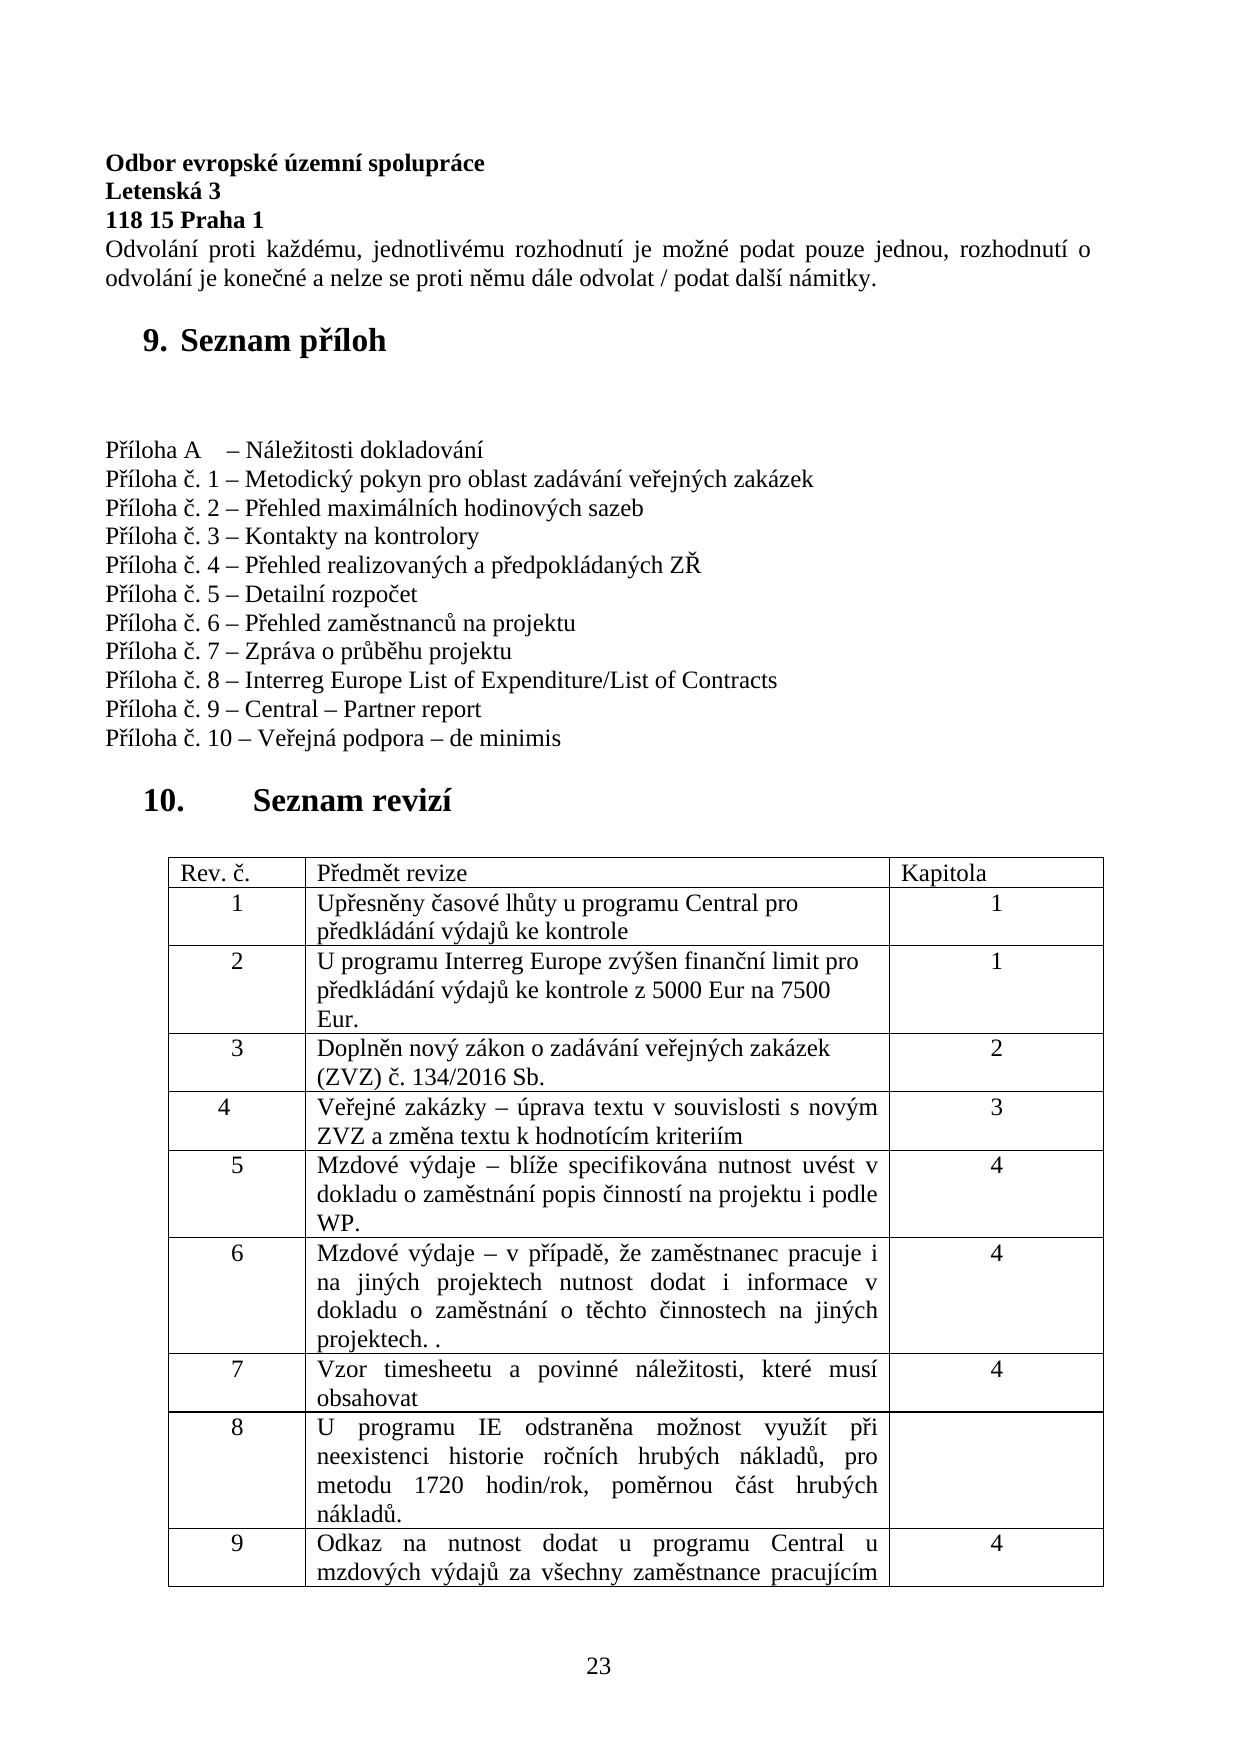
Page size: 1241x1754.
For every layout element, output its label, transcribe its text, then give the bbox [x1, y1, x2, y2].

table_cell Vzor timesheetu a povinné náležitosti, které musí obsahovat [306, 1354, 889, 1411]
text Příloha č. 1 – Metodický pokyn pro oblast zadávání veřejných zakázek [105, 464, 1092, 493]
text Příloha č. 10 – Veřejná podpora – de minimis [105, 723, 1092, 751]
text Příloha č. 3 – Kontakty na kontrolory [105, 521, 1092, 550]
list Seznam revizí [143, 780, 1092, 818]
table_cell Mzdové výdaje – v případě, že zaměstnanec pracuje i na jiných projektech nutnost dodat i informace v dokladu o zaměstnání o těchto činnostech na jiných projektech. . [306, 1238, 889, 1353]
table_cell 8 [169, 1413, 305, 1527]
table_cell 4 [890, 1354, 1103, 1411]
text Příloha č. 2 – Přehled maximálních hodinových sazeb [105, 493, 1092, 521]
table_cell U programu IE odstraněna možnost využít při neexistenci historie ročních hrubých nákladů, pro metodu 1720 hodin/rok, poměrnou část hrubých nákladů. [306, 1413, 889, 1527]
table_cell 4 [890, 1151, 1103, 1237]
table_cell 9 [169, 1529, 305, 1586]
text Příloha č. 9 – Central – Partner report [105, 694, 1092, 723]
table_cell 4 [169, 1092, 305, 1149]
table_cell 2 [169, 946, 305, 1032]
text Příloha A – Náležitosti dokladování [105, 435, 1092, 464]
text Příloha č. 5 – Detailní rozpočet [105, 579, 1092, 608]
table_cell Veřejné zakázky – úprava textu v souvislosti s novým ZVZ a změna textu k hodnotícím kriteriím [306, 1092, 889, 1149]
table_cell 6 [169, 1238, 305, 1353]
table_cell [306, 1529, 889, 1586]
table_cell 4 [890, 1529, 1103, 1586]
text Příloha č. 4 – Přehled realizovaných a předpokládaných ZŘ [105, 550, 1092, 579]
table_header Rev. č. [169, 858, 305, 887]
table_header Kapitola [890, 858, 1103, 887]
table_cell Upřesněny časové lhůty u programu Central pro předkládání výdajů ke kontrole [306, 888, 889, 945]
table_cell 5 [169, 1151, 305, 1237]
table_header Předmět revize [306, 858, 889, 887]
table_cell U programu Interreg Europe zvýšen finanční limit pro předkládání výdajů ke kontrole z 5000 Eur na 7500 Eur. [306, 946, 889, 1032]
text Letenská 3 [105, 176, 1092, 205]
list Seznam příloh [143, 320, 1092, 358]
table_cell 1 [890, 946, 1103, 1032]
text Příloha č. 8 – Interreg Europe List of Expenditure/List of Contracts [105, 665, 1092, 694]
table_cell 1 [169, 888, 305, 945]
table_cell Mzdové výdaje – blíže specifikována nutnost uvést v dokladu o zaměstnání popis činností na projektu i podle WP. [306, 1151, 889, 1237]
text Odvolání proti každému, jednotlivému rozhodnutí je možné podat pouze jednou, rozhodnutí o odvolání je konečné a nelze se proti němu dále odvolat / podat další námitky. [105, 234, 1092, 291]
text Příloha č. 7 – Zpráva o průběhu projektu [105, 636, 1092, 665]
table_cell 3 [890, 1092, 1103, 1149]
table_cell 1 [890, 888, 1103, 945]
table_cell 2 [890, 1034, 1103, 1091]
text 118 15 Praha 1 [105, 205, 1092, 234]
text Odbor evropské územní spolupráce [105, 148, 1092, 176]
table_cell Doplněn nový zákon o zadávání veřejných zakázek (ZVZ) č. 134/2016 Sb. [306, 1034, 889, 1091]
table_cell 7 [169, 1354, 305, 1411]
table_cell [890, 1413, 1103, 1527]
text Příloha č. 6 – Přehled zaměstnanců na projektu [105, 608, 1092, 636]
table_cell 3 [169, 1034, 305, 1091]
table_cell 4 [890, 1238, 1103, 1353]
